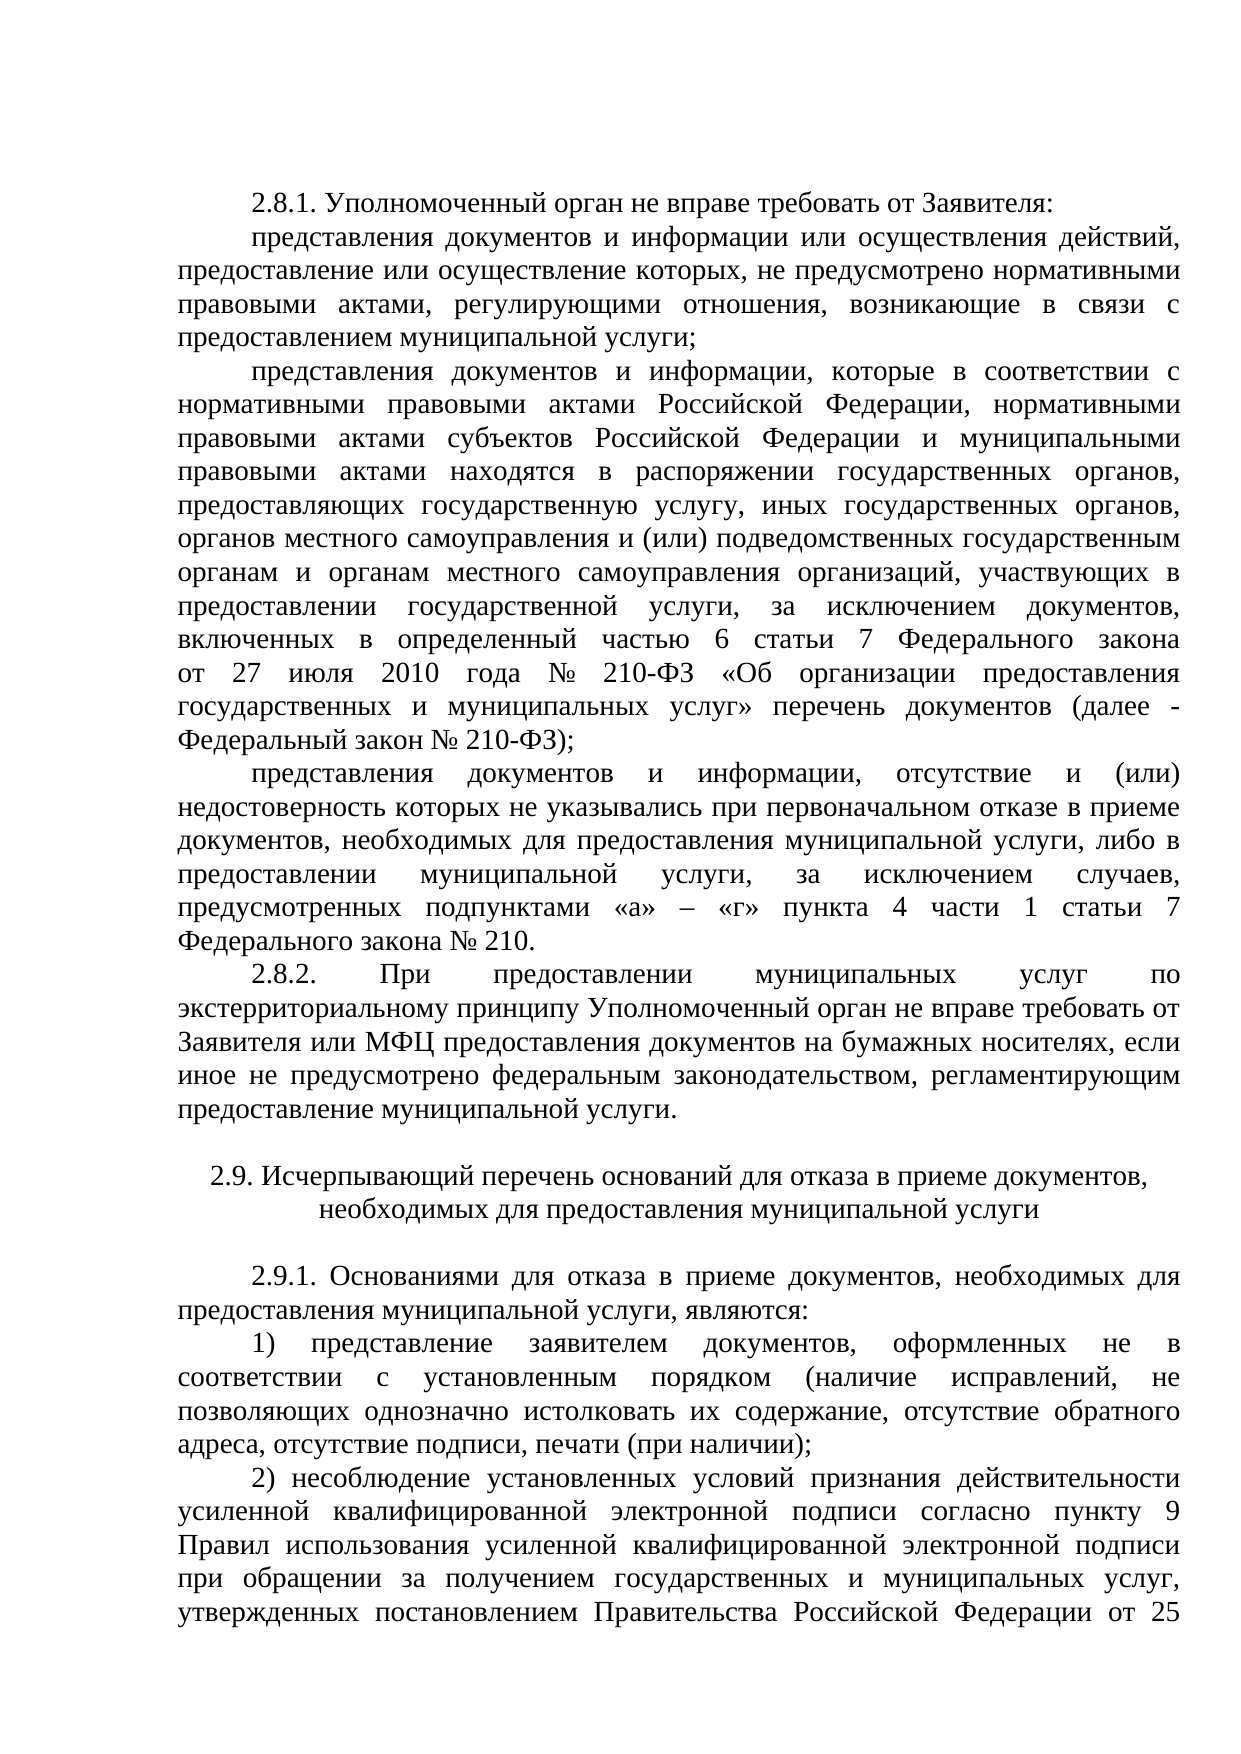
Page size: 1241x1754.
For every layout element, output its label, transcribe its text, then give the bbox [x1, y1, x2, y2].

text представления документов и информации, которые в соответствии с нормативными правовыми актами Российской Федерации, нормативными правовыми актами субъектов Российской Федерации и муниципальными правовыми актами находятся в распоряжении государственных органов, предоставляющих государственную услугу, иных государственных органов, органов местного самоуправления и (или) подведомственных государственным органам и органам местного самоуправления организаций, участвующих в предоставлении государственной услуги, за исключением документов, включенных в определенный частью 6 статьи 7 Федерального закона от 27 июля 2010 года № 210-ФЗ «Об организации предоставления государственных и муниципальных услуг» перечень документов (далее - Федеральный закон № 210-ФЗ); [177, 353, 1181, 755]
text 1) представление заявителем документов, оформленных не в соответствии с установленным порядком (наличие исправлений, не позволяющих однозначно истолковать их содержание, отсутствие обратного адреса, отсутствие подписи, печати (при наличии); [177, 1326, 1181, 1460]
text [177, 1460, 1181, 1627]
text 2.9.1. Основаниями для отказа в приеме документов, необходимых для предоставления муниципальной услуги, являются: [177, 1258, 1181, 1326]
text 2.8.2. При предоставлении муниципальных услуг по экстерриториальному принципу Уполномоченный орган не вправе требовать от Заявителя или МФЦ предоставления документов на бумажных носителях, если иное не предусмотрено федеральным законодательством, регламентирующим предоставление муниципальной услуги. [177, 957, 1181, 1124]
text представления документов и информации, отсутствие и (или) недостоверность которых не указывались при первоначальном отказе в приеме документов, необходимых для предоставления муниципальной услуги, либо в предоставлении муниципальной услуги, за исключением случаев, предусмотренных подпунктами «а» – «г» пункта 4 части 1 статьи 7 Федерального закона № 210. [177, 755, 1181, 957]
text представления документов и информации или осуществления действий, предоставление или осуществление которых, не предусмотрено нормативными правовыми актами, регулирующими отношения, возникающие в связи с предоставлением муниципальной услуги; [177, 219, 1181, 353]
text 2.9. Исчерпывающий перечень оснований для отказа в приеме документов, необходимых для предоставления муниципальной услуги [177, 1158, 1181, 1225]
text 2.8.1. Уполномоченный орган не вправе требовать от Заявителя: [177, 185, 1181, 219]
